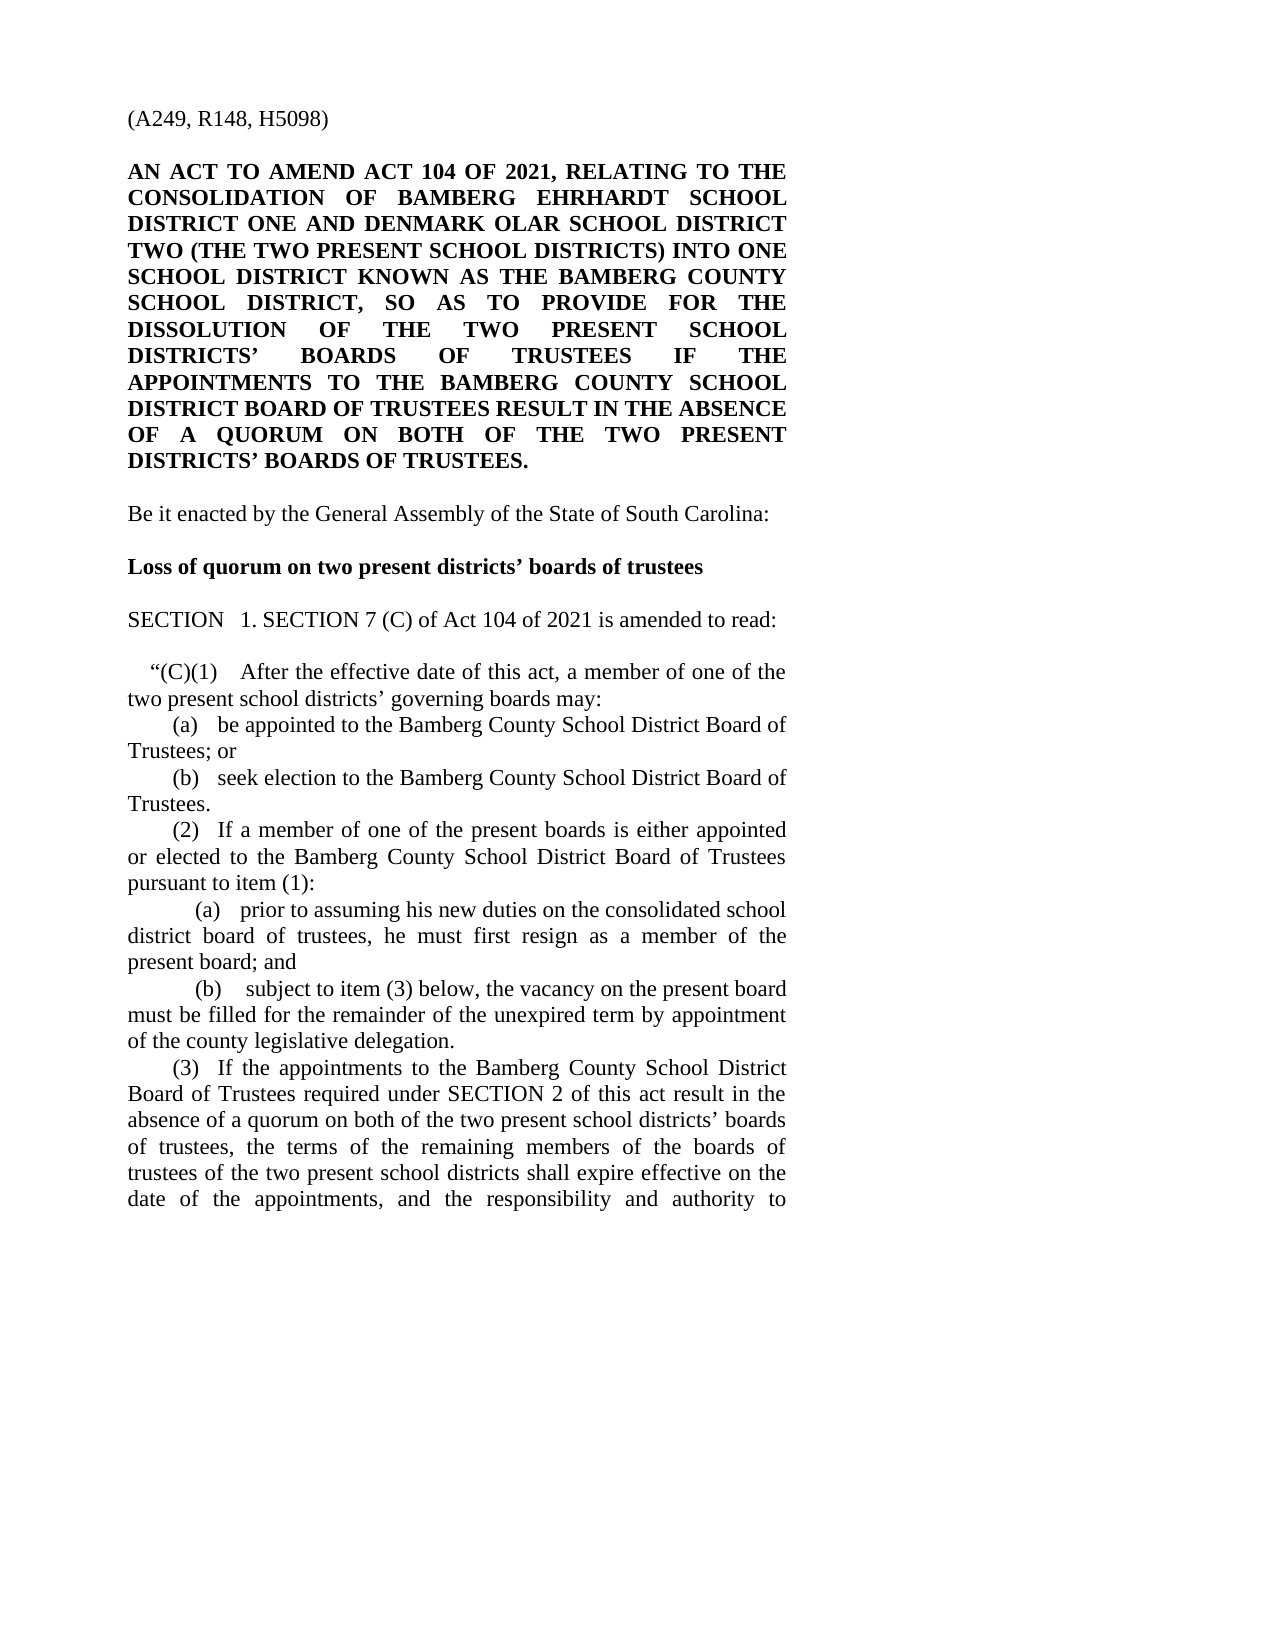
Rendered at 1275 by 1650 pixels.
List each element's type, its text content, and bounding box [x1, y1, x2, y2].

text (b) seek election to the Bamberg County School District Board of Trustees. [127, 764, 787, 817]
text Loss of quorum on two present districts’ boards of trustees [127, 553, 787, 579]
text (a) prior to assuming his new duties on the consolidated school district board of trustees, he must first resign as a member of the present board; and [127, 896, 787, 975]
text Be it enacted by the General Assembly of the State of South Carolina: [127, 500, 787, 527]
text (2) If a member of one of the present boards is either appointed or elected to the Bamberg County School District Board of Trustees pursuant to item (1): [127, 817, 787, 896]
text “(C)(1) After the effective date of this act, a member of one of the two present school districts’ governing boards may: [127, 658, 787, 711]
text AN ACT TO AMEND ACT 104 OF 2021, RELATING TO THE CONSOLIDATION OF BAMBERG EHRHARDT SCHOOL DISTRICT ONE AND DENMARK OLAR SCHOOL DISTRICT TWO (THE TWO PRESENT SCHOOL DISTRICTS) INTO ONE SCHOOL DISTRICT KNOWN AS THE BAMBERG COUNTY SCHOOL DISTRICT, SO AS TO PROVIDE FOR THE DISSOLUTION OF THE TWO PRESENT SCHOOL DISTRICTS’ BOARDS OF TRUSTEES IF THE APPOINTMENTS TO THE BAMBERG COUNTY SCHOOL DISTRICT BOARD OF TRUSTEES RESULT IN THE ABSENCE OF A QUORUM ON BOTH OF THE TWO PRESENT DISTRICTS’ BOARDS OF TRUSTEES. [127, 158, 787, 474]
text (A249, R148, H5098) [127, 105, 787, 131]
text SECTION 1. SECTION 7 (C) of Act 104 of 2021 is amended to read: [127, 606, 787, 632]
text (a) be appointed to the Bamberg County School District Board of Trustees; or [127, 711, 787, 764]
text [127, 1054, 787, 1212]
text (b) subject to item (3) below, the vacancy on the present board must be filled for the remainder of the unexpired term by appointment of the county legislative delegation. [127, 975, 787, 1054]
